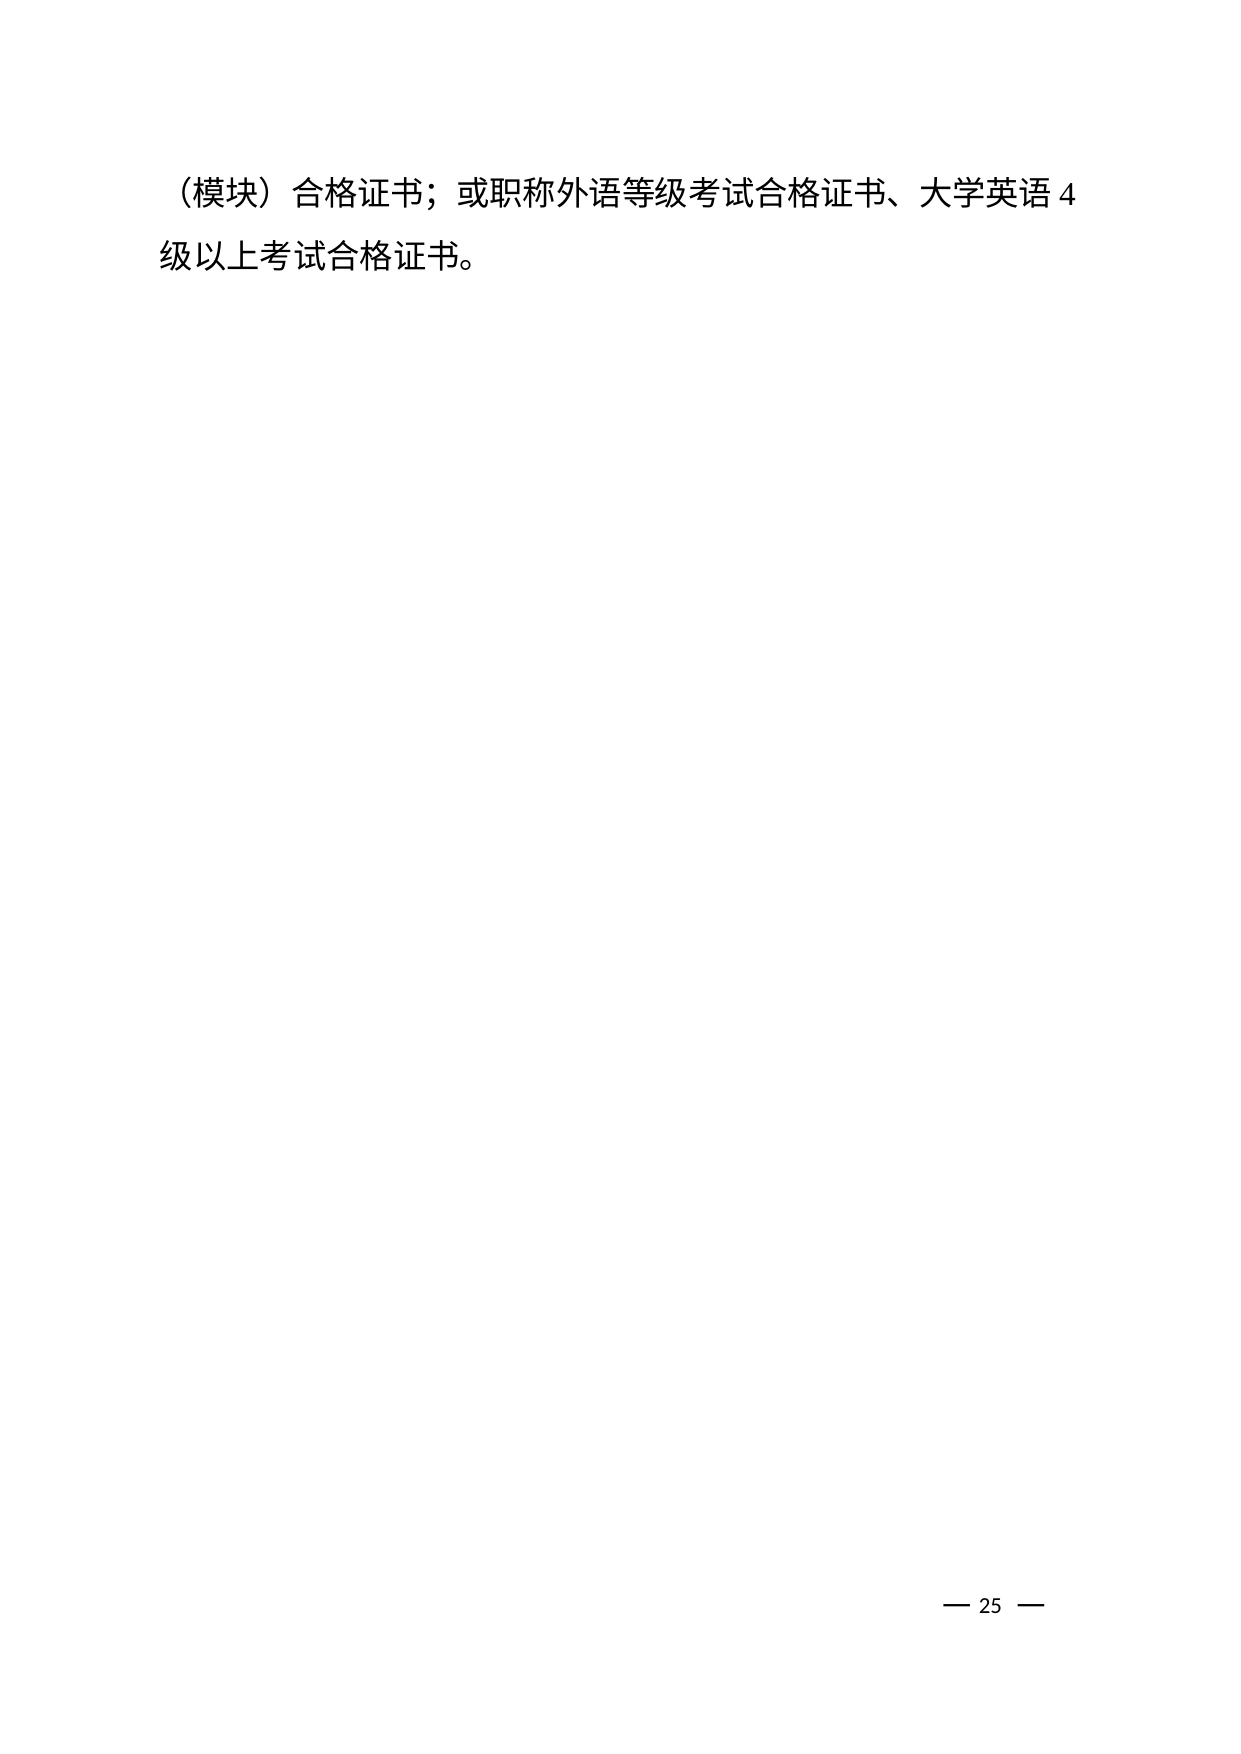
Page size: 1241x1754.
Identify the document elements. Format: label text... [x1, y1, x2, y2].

text （模块）合格证书；或职称外语等级考试合格证书、大学英语 4 [159, 167, 1105, 215]
text 级以上考试合格证书。 [159, 230, 1105, 278]
